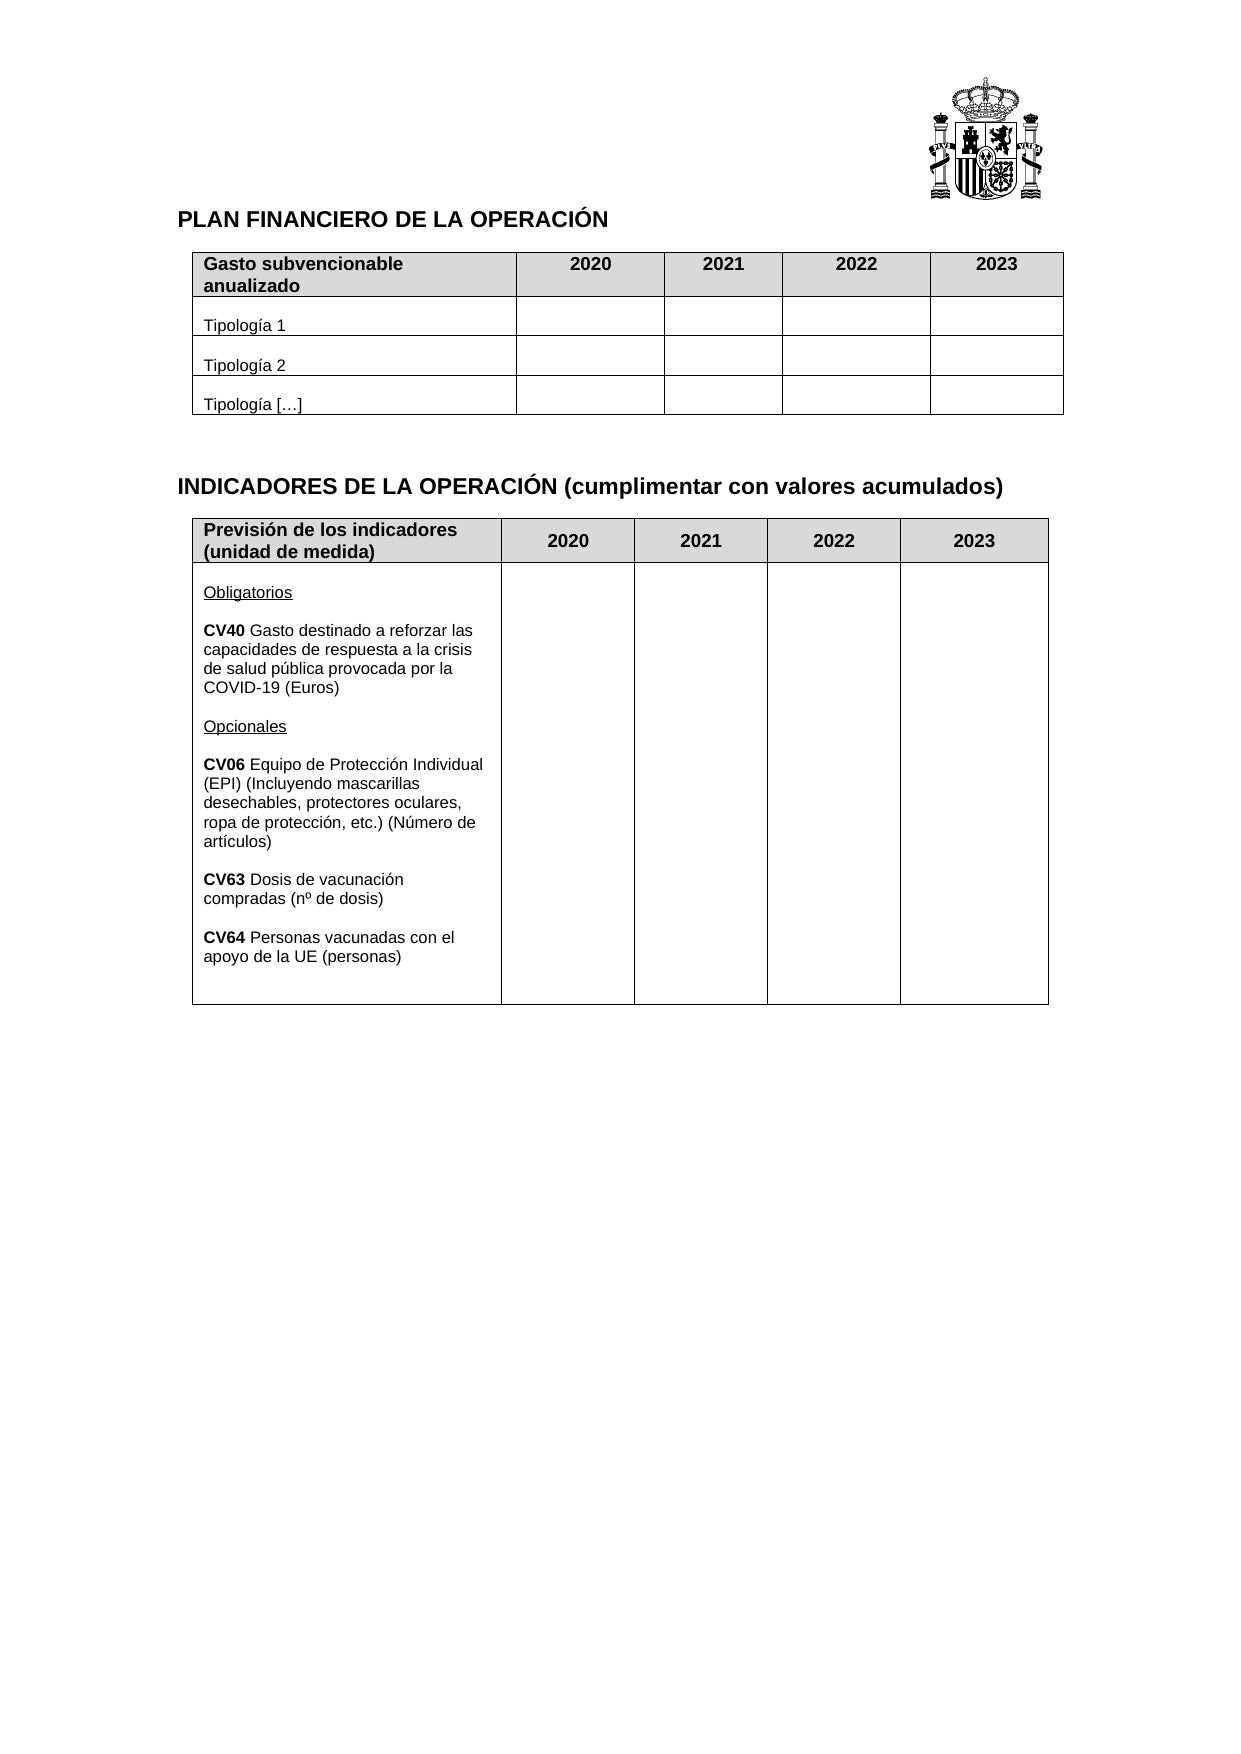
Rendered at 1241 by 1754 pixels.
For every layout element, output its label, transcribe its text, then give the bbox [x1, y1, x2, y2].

table_cell Tipología […] [193, 376, 516, 414]
text INDICADORES DE LA OPERACIÓN (cumplimentar con valores acumulados) [177, 473, 1063, 499]
table_cell [931, 376, 1063, 414]
table_cell [517, 297, 664, 335]
table_cell [768, 563, 900, 1004]
table_cell [665, 297, 782, 335]
table_header 2020 [502, 519, 634, 562]
table_cell Obligatorios CV40 Gasto destinado a reforzar las capacidades de respuesta a la crisis de salud pública provocada por la COVID-19 (Euros) Opcionales CV06 Equipo de Protección Individual (EPI) (Incluyendo mascarillas desechables, protectores oculares, ropa de protección, etc.) (Número de artículos) CV63 Dosis de vacunación compradas (nº de dosis) CV64 Personas vacunadas con el apoyo de la UE (personas) [193, 563, 501, 1004]
table_header 2023 [931, 253, 1063, 296]
table_header 2020 [517, 253, 664, 296]
table_header 2021 [635, 519, 767, 562]
table_header Previsión de los indicadores (unidad de medida) [193, 519, 501, 562]
picture [915, 75, 1055, 207]
table_cell [783, 376, 930, 414]
table_cell [502, 563, 634, 1004]
table_cell [783, 336, 930, 375]
table_cell [635, 563, 767, 1004]
table_cell [931, 336, 1063, 375]
table_cell [665, 376, 782, 414]
table_cell [517, 376, 664, 414]
table_header Gasto subvencionable anualizado [193, 253, 516, 296]
table_cell [783, 297, 930, 335]
table_cell [901, 563, 1048, 1004]
table_header 2022 [783, 253, 930, 296]
table_header 2023 [901, 519, 1048, 562]
table_cell [517, 336, 664, 375]
table_cell [931, 297, 1063, 335]
table_cell [665, 336, 782, 375]
text PLAN FINANCIERO DE LA OPERACIÓN [177, 206, 1063, 233]
table_header 2022 [768, 519, 900, 562]
table_cell Tipología 2 [193, 336, 516, 375]
table_header 2021 [665, 253, 782, 296]
table_cell Tipología 1 [193, 297, 516, 335]
